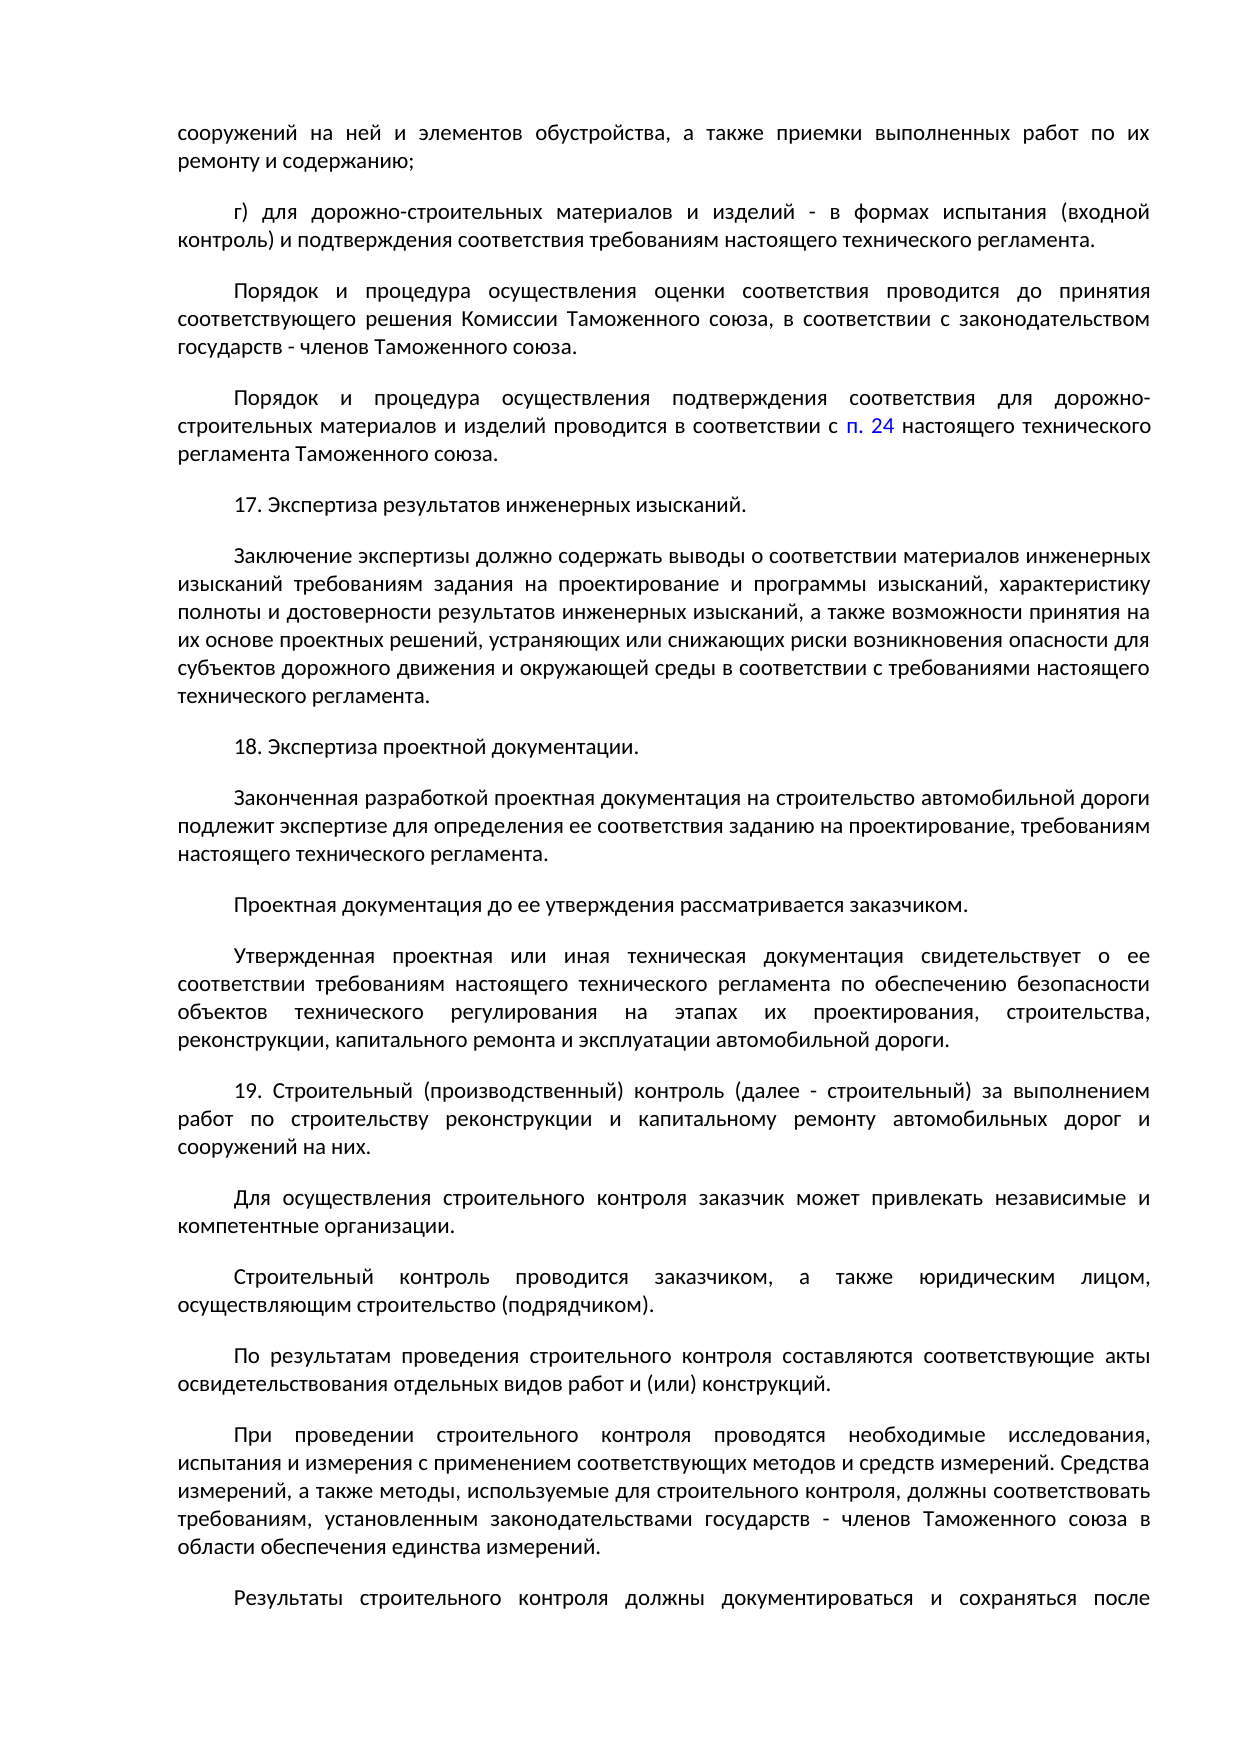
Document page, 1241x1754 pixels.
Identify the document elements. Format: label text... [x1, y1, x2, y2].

text Проектная документация до ее утверждения рассматривается заказчиком. [177, 890, 1152, 918]
text Порядок и процедура осуществления оценки соответствия проводится до принятия соответствующего решения Комиссии Таможенного союза, в соответствии с законодательством государств - членов Таможенного союза. [177, 276, 1152, 360]
text 18. Экспертиза проектной документации. [177, 732, 1152, 760]
text По результатам проведения строительного контроля составляются соответствующие акты освидетельствования отдельных видов работ и (или) конструкций. [177, 1341, 1152, 1397]
text Строительный контроль проводится заказчиком, а также юридическим лицом, осуществляющим строительство (подрядчиком). [177, 1262, 1152, 1318]
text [177, 118, 1152, 174]
text Утвержденная проектная или иная техническая документация свидетельствует о ее соответствии требованиям настоящего технического регламента по обеспечению безопасности объектов технического регулирования на этапах их проектирования, строительства, реконструкции, капитального ремонта и эксплуатации автомобильной дороги. [177, 941, 1152, 1053]
text Порядок и процедура осуществления подтверждения соответствия для дорожно-строительных материалов и изделий проводится в соответствии с п. 24 настоящего технического регламента Таможенного союза. [177, 383, 1152, 467]
text Законченная разработкой проектная документация на строительство автомобильной дороги подлежит экспертизе для определения ее соответствия заданию на проектирование, требованиям настоящего технического регламента. [177, 783, 1152, 867]
text Для осуществления строительного контроля заказчик может привлекать независимые и компетентные организации. [177, 1183, 1152, 1239]
text 17. Экспертиза результатов инженерных изысканий. [177, 490, 1152, 518]
text г) для дорожно-строительных материалов и изделий - в формах испытания (входной контроль) и подтверждения соответствия требованиям настоящего технического регламента. [177, 197, 1152, 253]
text Заключение экспертизы должно содержать выводы о соответствии материалов инженерных изысканий требованиям задания на проектирование и программы изысканий, характеристику полноты и достоверности результатов инженерных изысканий, а также возможности принятия на их основе проектных решений, устраняющих или снижающих риски возникновения опасности для субъектов дорожного движения и окружающей среды в соответствии с требованиями настоящего технического регламента. [177, 541, 1152, 709]
text 19. Строительный (производственный) контроль (далее - строительный) за выполнением работ по строительству реконструкции и капитальному ремонту автомобильных дорог и сооружений на них. [177, 1076, 1152, 1160]
text При проведении строительного контроля проводятся необходимые исследования, испытания и измерения с применением соответствующих методов и средств измерений. Средства измерений, а также методы, используемые для строительного контроля, должны соответствовать требованиям, установленным законодательствами государств - членов Таможенного союза в области обеспечения единства измерений. [177, 1420, 1152, 1560]
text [177, 1583, 1152, 1611]
